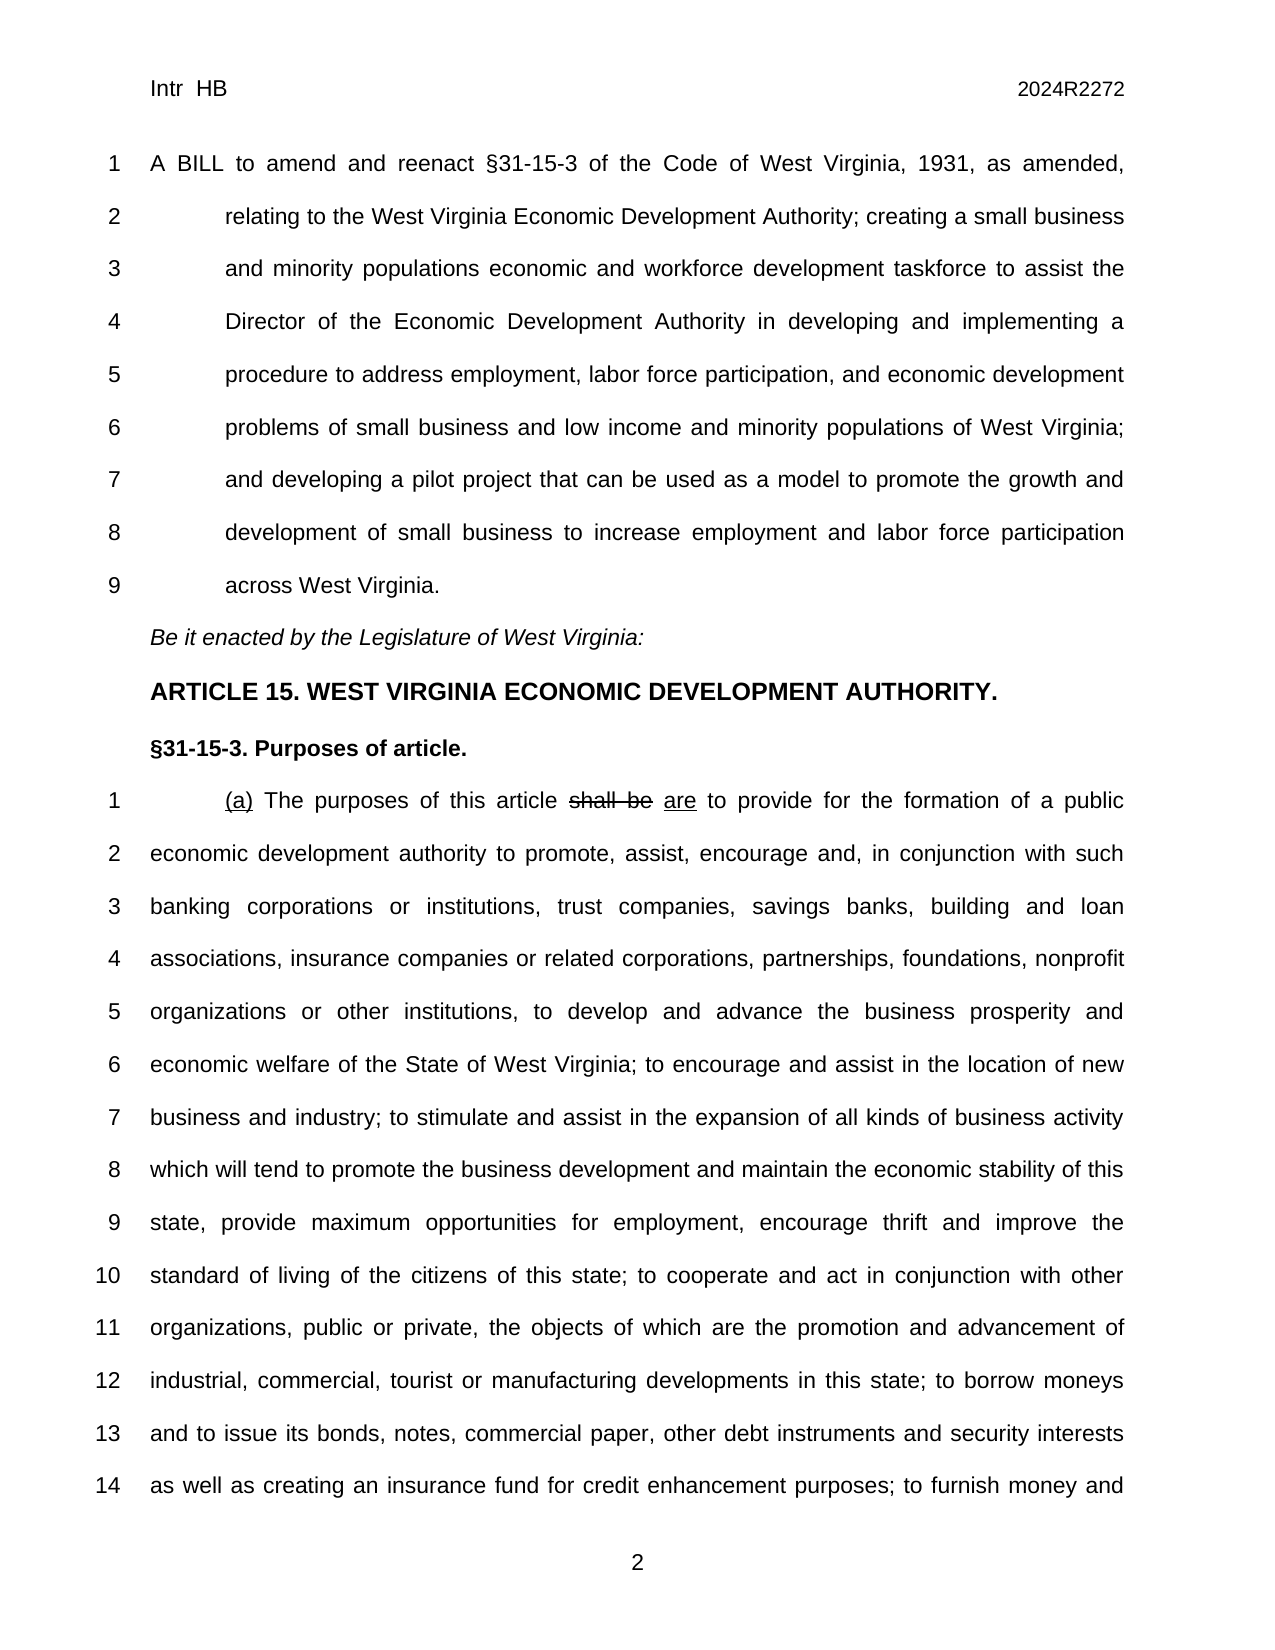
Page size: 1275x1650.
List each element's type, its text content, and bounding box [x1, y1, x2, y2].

text Be it enacted by the Legislature of West Virginia: [150, 624, 1125, 651]
title A BILL to amend and reenact §31-15-3 of the Code of West Virginia, 1931, as amended, relating to the West Virginia Economic Development Authority; creating a small business and minority populations economic and workforce development taskforce to assist the Director of the Economic Development Authority in developing and implementing a procedure to address employment, labor force participation, and economic development problems of small business and low income and minority populations of West Virginia; and developing a pilot project that can be used as a model to promote the growth and development of small business to increase employment and labor force participation across West Virginia. [150, 150, 1125, 598]
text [150, 787, 1125, 1499]
subtitle ARTICLE 15. WEST VIRGINIA ECONOMIC DEVELOPMENT AUTHORITY. [150, 677, 1125, 706]
subtitle §31-15-3. Purposes of article. [150, 734, 1125, 761]
